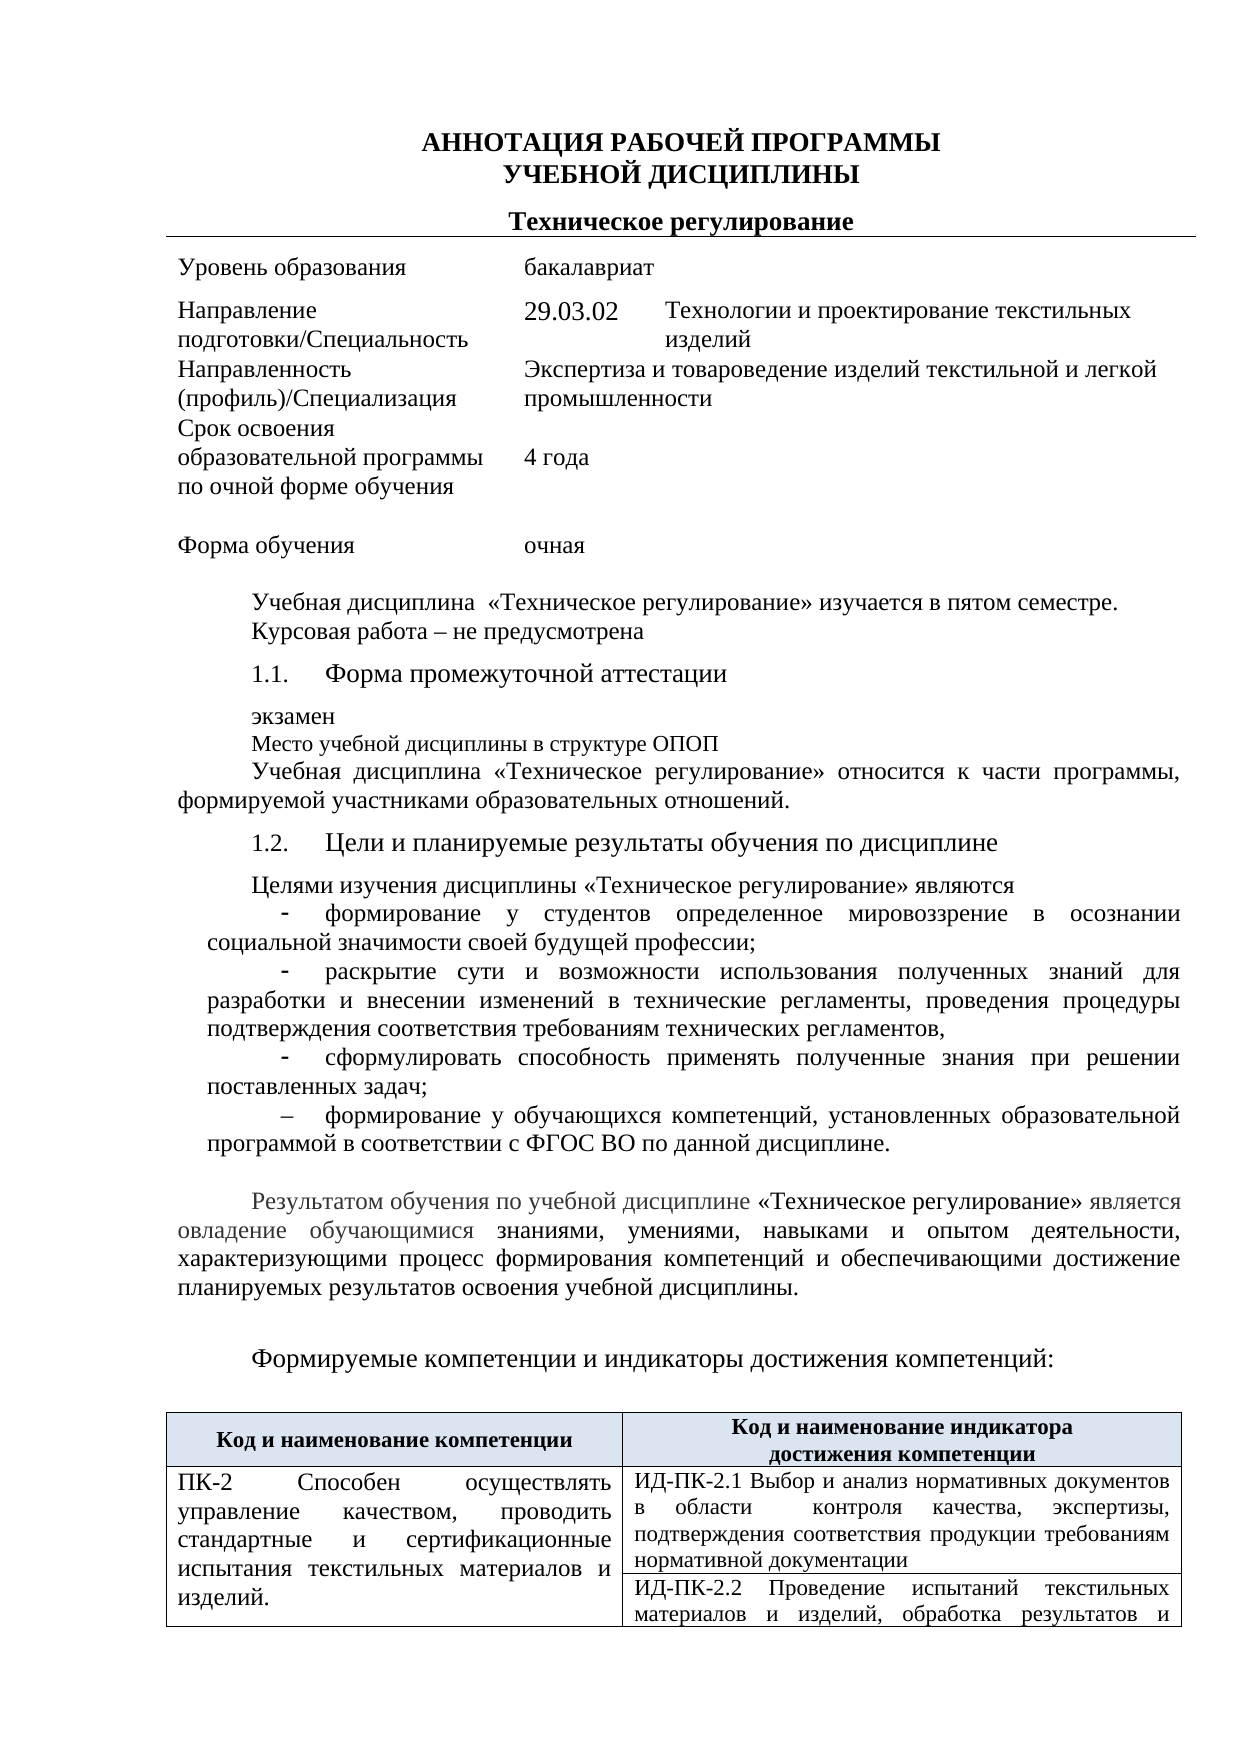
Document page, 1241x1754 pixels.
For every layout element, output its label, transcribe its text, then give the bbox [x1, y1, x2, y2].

list Курсовая работа – не предусмотрена [177, 616, 1181, 645]
table_cell Технологии и проектирование текстильных изделий [654, 295, 1196, 354]
subtitle Форма промежуточной аттестации [251, 657, 1181, 688]
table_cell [623, 1574, 1181, 1626]
table_header Код и наименование индикатора достижения компетенции [623, 1413, 1181, 1466]
list формирование у студентов определенное мировоззрение в осознании социальной значимости своей будущей профессии; [207, 898, 1181, 956]
list Учебная дисциплина «Техническое регулирование» изучается в пятом семестре. [177, 587, 1181, 616]
subtitle Формируемые компетенции и индикаторы достижения компетенций: [251, 1342, 1181, 1373]
table_cell Уровень образования [166, 237, 513, 295]
list Учебная дисциплина «Техническое регулирование» относится к части программы, формируемой участниками образовательных отношений. [177, 756, 1181, 814]
list Место учебной дисциплины в структуре ОПОП [177, 730, 1181, 756]
table_header Код и наименование компетенции [167, 1413, 622, 1466]
table_header АННОТАЦИЯ РАБОЧЕЙ ПРОГРАММЫ УЧЕБНОЙ ДИСЦИПЛИНЫ [166, 127, 1196, 189]
table_cell 29.03.02 [513, 295, 653, 354]
table_cell ПК-2 Способен осуществлять управление качеством, проводить стандартные и сертификационные испытания текстильных материалов и изделий. [167, 1467, 622, 1626]
table_cell ИД-ПК-2.1 Выбор и анализ нормативных документов в области контроля качества, экспертизы, подтверждения соответствия продукции требованиям нормативной документации [623, 1467, 1181, 1572]
table_cell бакалавриат [513, 237, 1196, 295]
list раскрытие сути и возможности использования полученных знаний для разработки и внесении изменений в технические регламенты, проведения процедуры подтверждения соответствия требованиям технических регламентов, [207, 956, 1181, 1042]
table_cell очная [513, 500, 1196, 559]
list Результатом обучения по учебной дисциплине «Техническое регулирование» является овладение обучающимися знаниями, умениями, навыками и опытом деятельности, характеризующими процесс формирования компетенций и обеспечивающими достижение планируемых результатов освоения учебной дисциплины. [177, 1186, 1181, 1301]
table_cell 4 года [513, 413, 1196, 499]
table_cell Техническое регулирование [166, 189, 1196, 236]
table_cell Срок освоения образовательной программы по очной форме обучения [166, 413, 513, 499]
list экзамен [177, 701, 1181, 730]
list формирование у обучающихся компетенций, установленных образовательной программой в соответствии с ФГОС ВО по данной дисциплине. [207, 1100, 1181, 1157]
subtitle Цели и планируемые результаты обучения по дисциплине [251, 826, 1181, 857]
table_cell Направленность (профиль)/Специализация [166, 354, 513, 413]
table_cell Экспертиза и товароведение изделий текстильной и легкой промышленности [513, 354, 1196, 413]
table_cell Форма обучения [166, 500, 513, 559]
table_cell Направление подготовки/Специальность [166, 295, 513, 354]
list Целями изучения дисциплины «Техническое регулирование» являются [177, 870, 1181, 898]
list сформулировать способность применять полученные знания при решении поставленных задач; [207, 1042, 1181, 1100]
